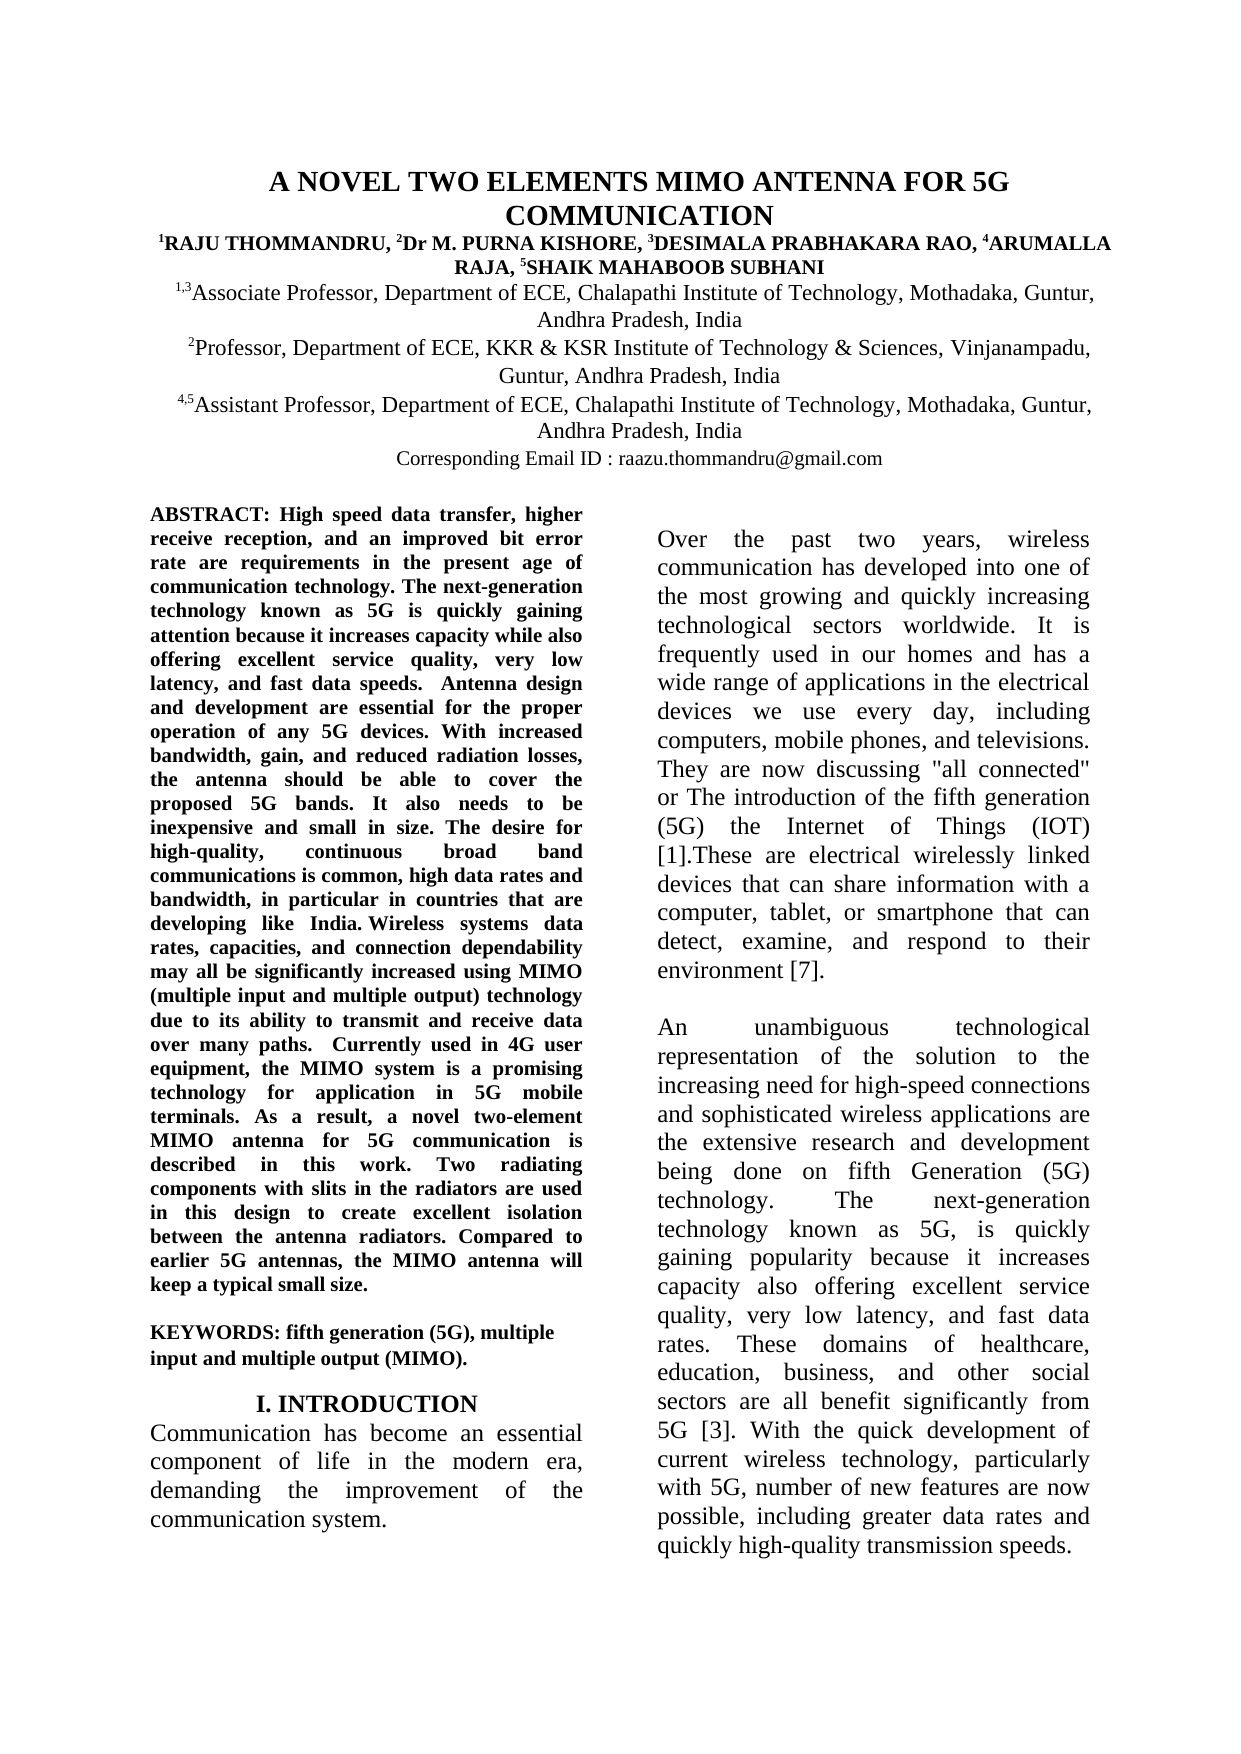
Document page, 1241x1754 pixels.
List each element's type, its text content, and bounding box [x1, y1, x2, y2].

text KEYWORDS: fifth generation (5G), multiple input and multiple output (MIMO). [150, 1320, 583, 1370]
text Communication has become an essential component of life in the modern era, demanding the improvement of the communication system. [150, 1418, 583, 1533]
text ABSTRACT: High speed data transfer, higher receive reception, and an improved bit error rate are requirements in the present age of communication technology. The next-generation technology known as 5G is quickly gaining attention because it increases capacity while also offering excellent service quality, very low latency, and fast data speeds. Antenna design and development are essential for the proper operation of any 5G devices. With increased bandwidth, gain, and reduced radiation losses, the antenna should be able to cover the proposed 5G bands. It also needs to be inexpensive and small in size. The desire for high-quality, continuous broad band communications is common, high data rates and bandwidth, in particular in countries that are developing like India. Wireless systems data rates, capacities, and connection dependability may all be significantly increased using MIMO (multiple input and multiple output) technology due to its ability to transmit and receive data over many paths. Currently used in 4G user equipment, the MIMO system is a promising technology for application in 5G mobile terminals. As a result, a novel two-element MIMO antenna for 5G communication is described in this work. Two radiating components with slits in the radiators are used in this design to create excellent isolation between the antenna radiators. Compared to earlier 5G antennas, the MIMO antenna will keep a typical small size. [150, 502, 583, 1296]
text An unambiguous technological representation of the solution to the increasing need for high-speed connections and sophisticated wireless applications are the extensive research and development being done on fifth Generation (5G) technology. The next-generation technology known as 5G, is quickly gaining popularity because it increases capacity also offering excellent service quality, very low latency, and fast data rates. These domains of healthcare, education, business, and other social sectors are all benefit significantly from 5G [3]. With the quick development of current wireless technology, particularly with 5G, number of new features are now possible, including greater data rates and quickly high-quality transmission speeds. [657, 1012, 1090, 1559]
text I. INTRODUCTION [150, 1389, 583, 1418]
text Over the past two years, wireless communication has developed into one of the most growing and quickly increasing technological sectors worldwide. It is frequently used in our homes and has a wide range of applications in the electrical devices we use every day, including computers, mobile phones, and televisions. They are now discussing "all connected" or The introduction of the fifth generation (5G) the Internet of Things (IOT) [1].These are electrical wirelessly linked devices that can share information with a computer, tablet, or smartphone that can detect, examine, and respond to their environment [7]. [657, 524, 1090, 984]
